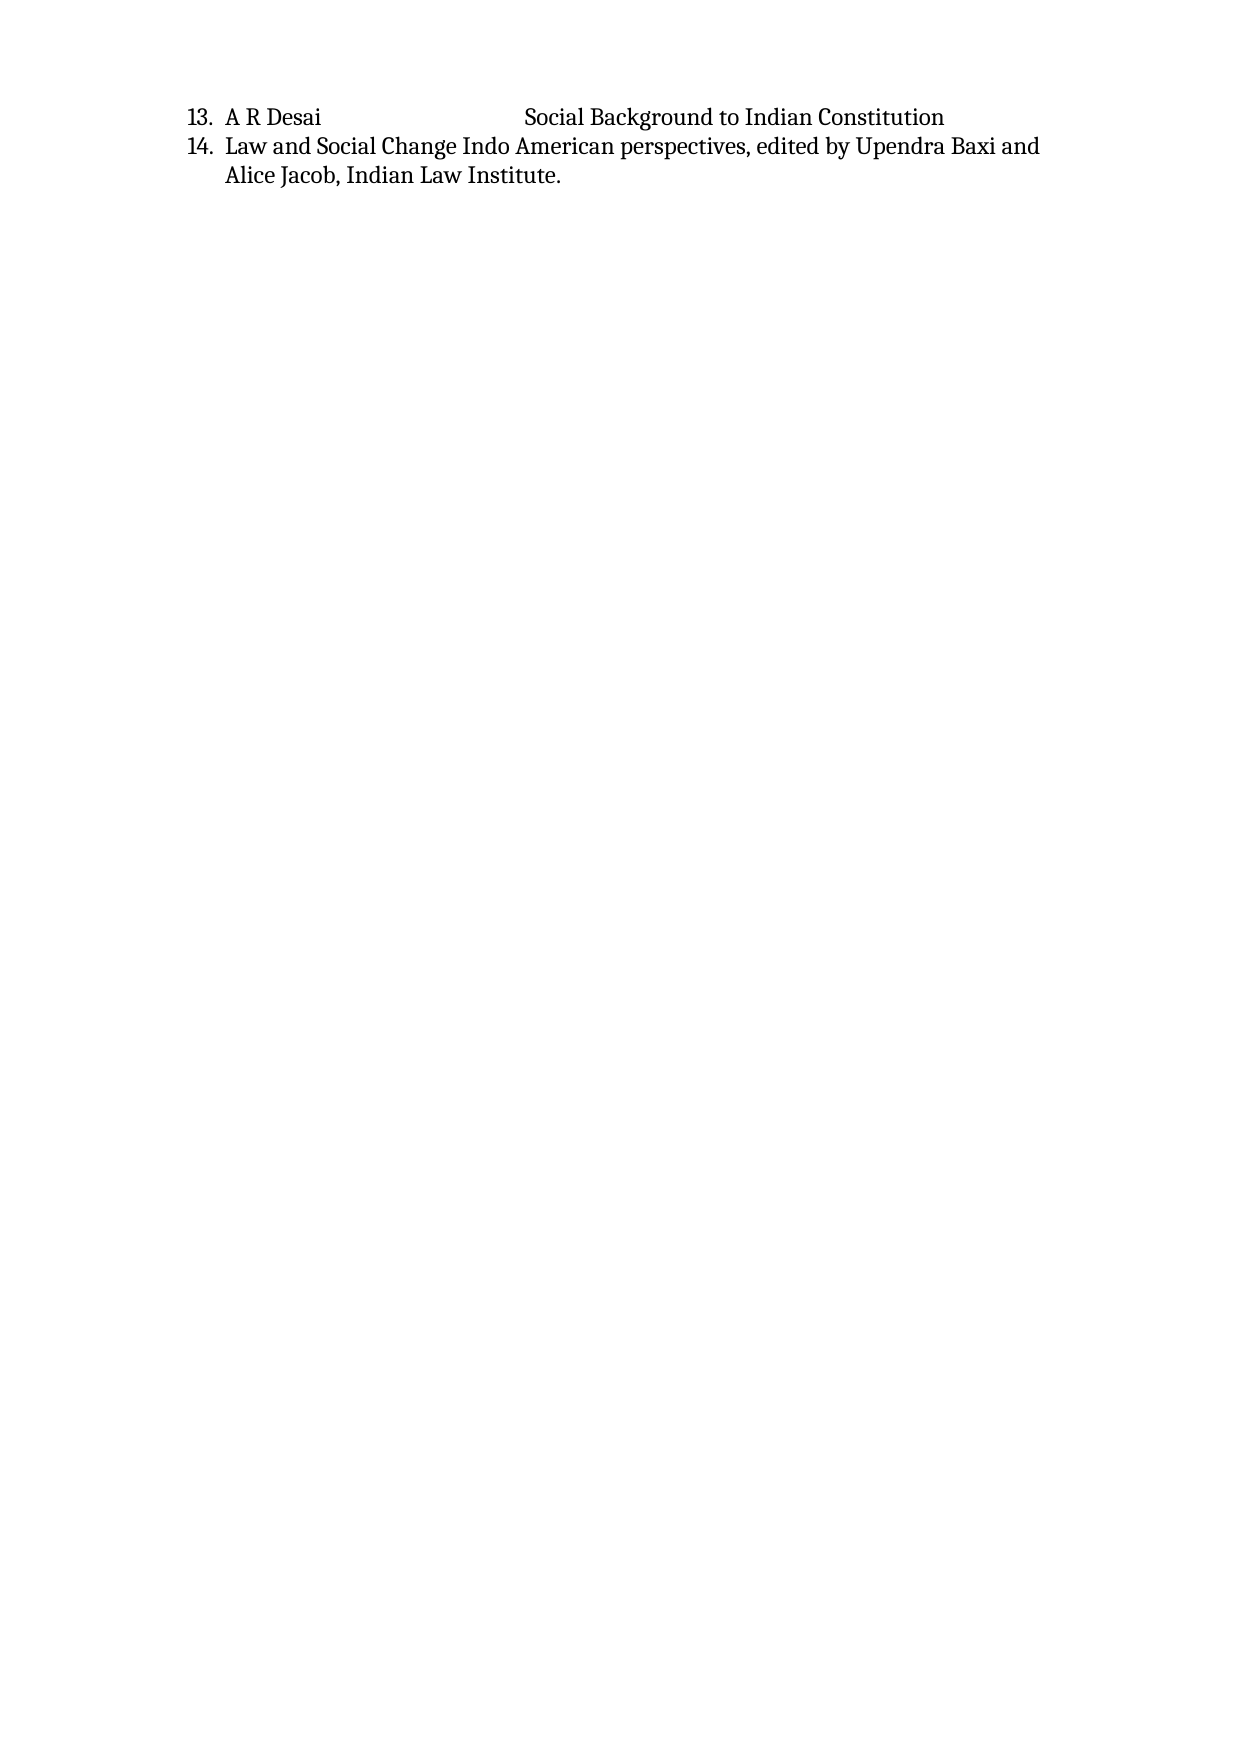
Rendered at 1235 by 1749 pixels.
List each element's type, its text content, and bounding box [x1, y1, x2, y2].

list A R Desai Social Background to Indian Constitution [187, 103, 1094, 132]
list Law and Social Change Indo American perspectives, edited by Upendra Baxi and Alice Jacob, Indian Law Institute. [187, 132, 1094, 189]
